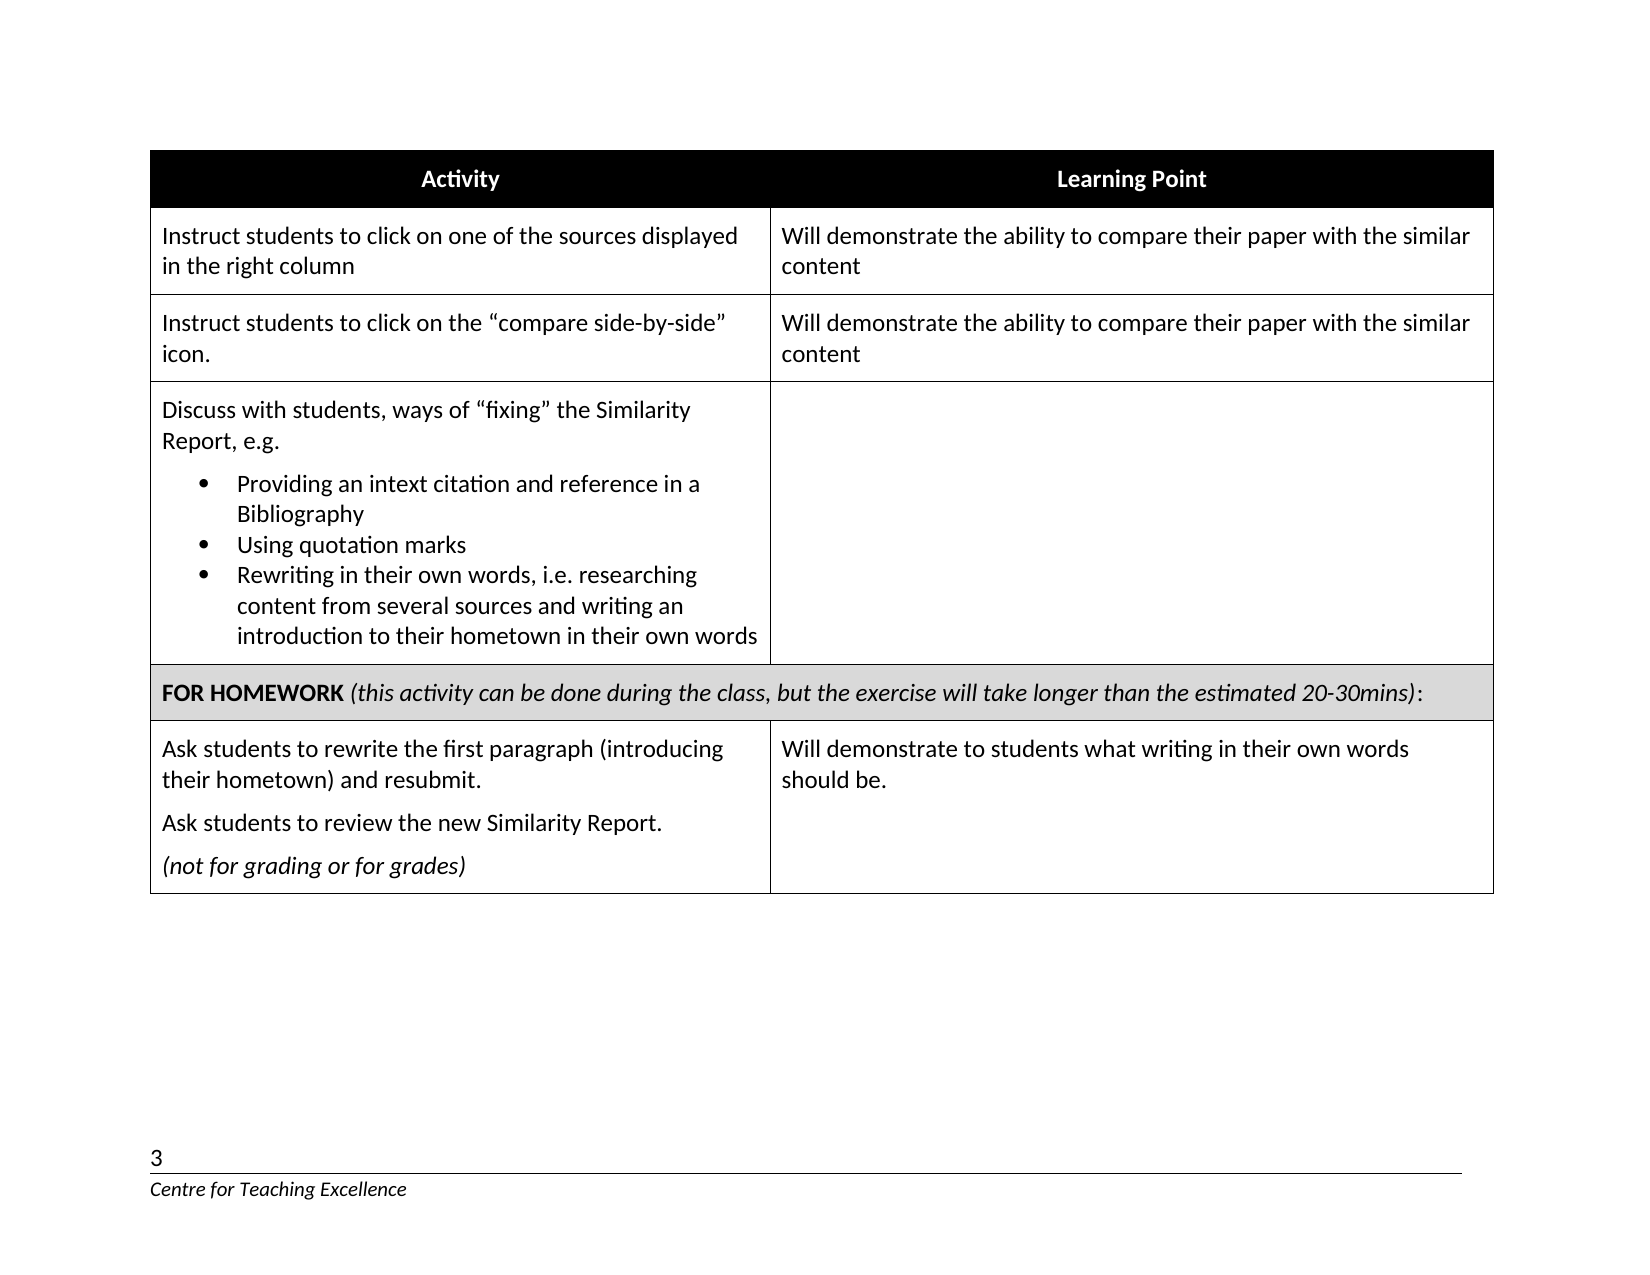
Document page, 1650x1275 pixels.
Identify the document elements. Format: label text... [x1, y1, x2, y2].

table_header Activity [151, 151, 770, 207]
table_cell Will demonstrate the ability to compare their paper with the similar content [771, 295, 1493, 381]
table_cell [771, 382, 1493, 663]
table_cell Discuss with students, ways of “fixing” the Similarity Report, e.g. Providing an intext citation and reference in a Bibliography Using quotation marks Rewriting in their own words, i.e. researching content from several sources and writing an introduction to their hometown in their own words [151, 382, 770, 663]
table_cell Instruct students to click on the “compare side-by-side” icon. [151, 295, 770, 381]
table_cell Instruct students to click on one of the sources displayed in the right column [151, 208, 770, 294]
table_cell Ask students to rewrite the first paragraph (introducing their hometown) and resubmit. Ask students to review the new Similarity Report. (not for grading or for grades) [151, 721, 770, 893]
table_header Learning Point [771, 151, 1493, 207]
table_cell Will demonstrate the ability to compare their paper with the similar content [771, 208, 1493, 294]
table_cell FOR HOMEWORK (this activity can be done during the class, but the exercise will take longer than the estimated 20-30mins): [151, 665, 1493, 720]
table_cell Will demonstrate to students what writing in their own words should be. [771, 721, 1493, 893]
